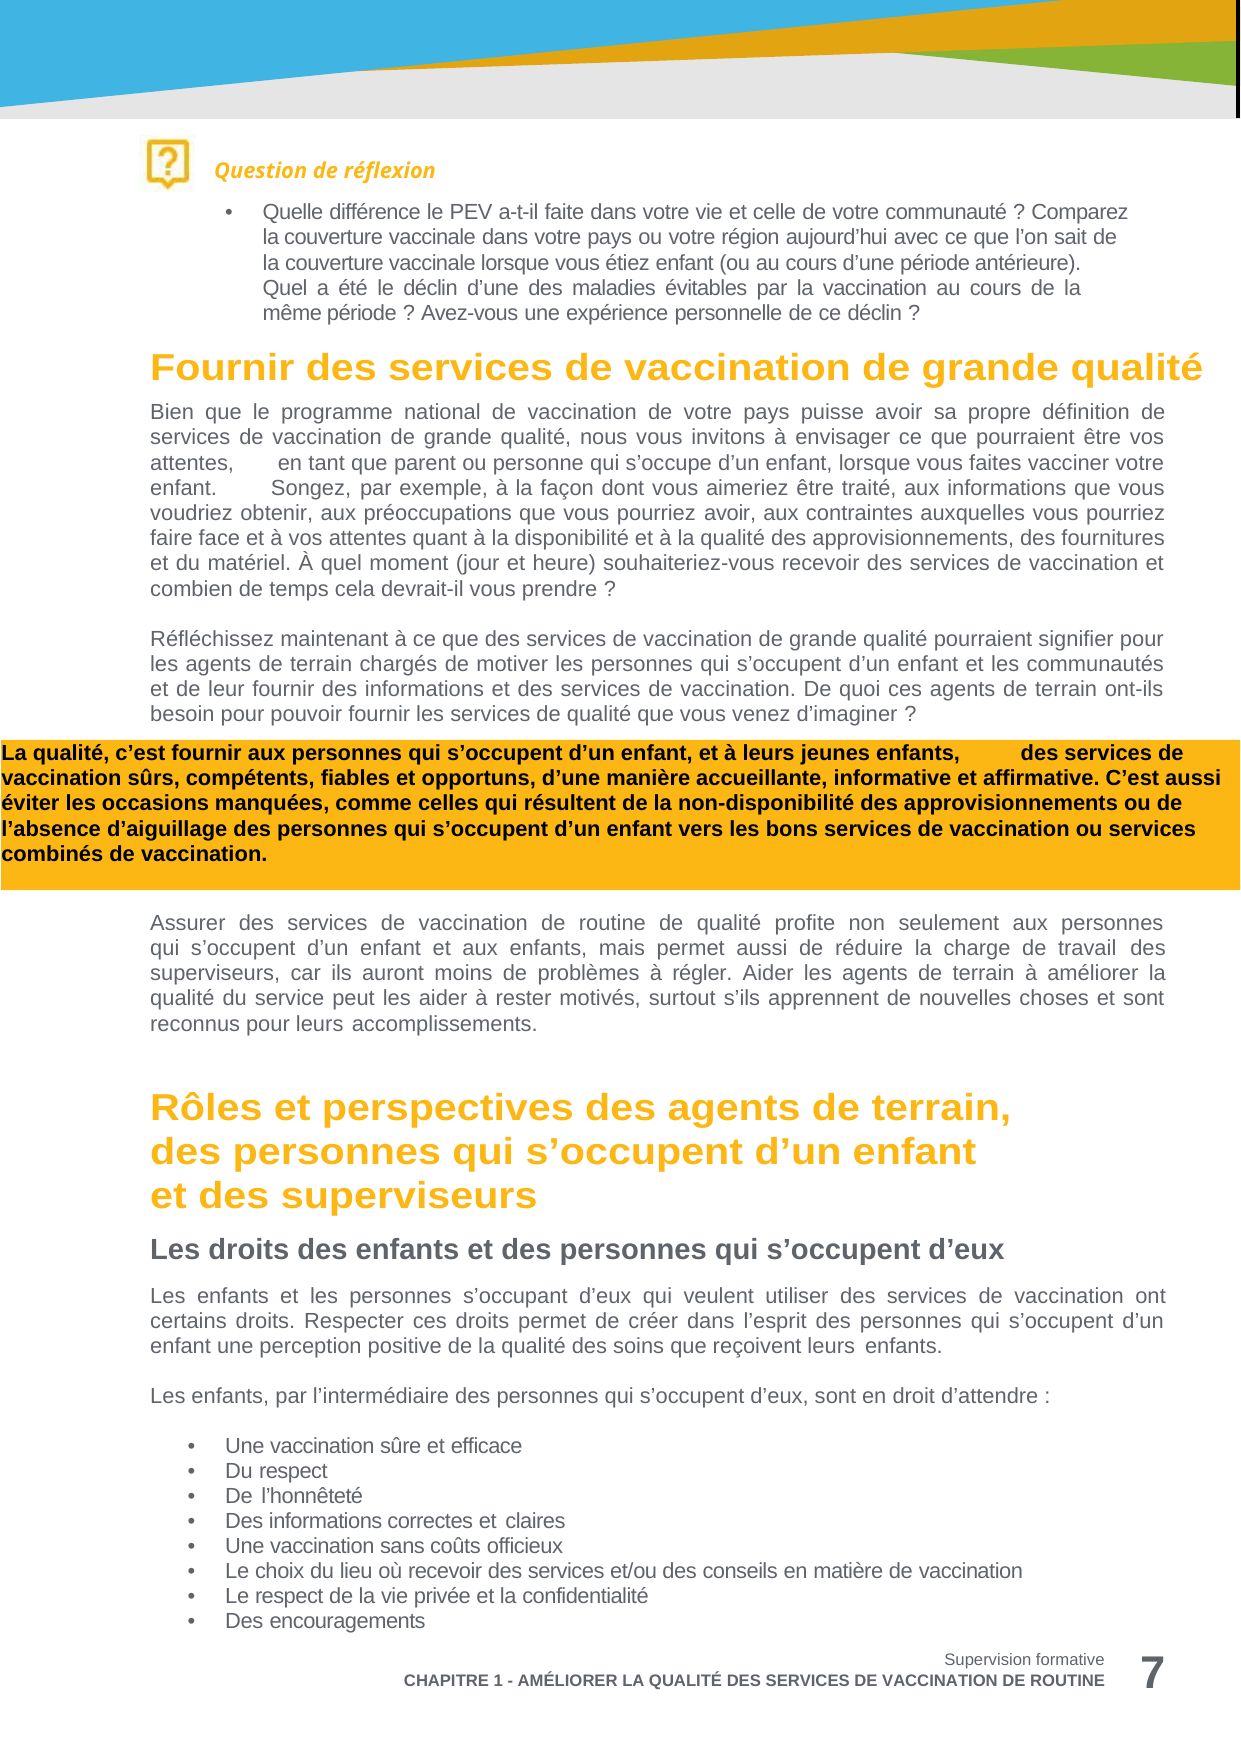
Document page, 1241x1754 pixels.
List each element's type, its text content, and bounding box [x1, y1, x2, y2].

text Fournir des services de vaccination de grande qualité [150, 345, 1240, 388]
list Du respect [187, 1458, 1240, 1483]
picture [139, 135, 196, 192]
text la couverture vaccinale lorsque vous étiez enfant (ou au cours d’une période antérieure). Quel a été le déclin d’une des maladies évitables par la vaccination au cours de la même période ? Avez-vous une expérience personnelle de ce déclin ? [262, 249, 1081, 325]
list Une vaccination sans coûts officieux [187, 1533, 1240, 1558]
text Bien que le programme national de vaccination de votre pays puisse avoir sa propre définition de services de vaccination de grande qualité, nous vous invitons à envisager ce que pourraient être vos attentes, en tant que parent ou personne qui s’occupe d’un enfant, lorsque vous faites vacciner votre enfant. Songez, par exemple, à la façon dont vous aimeriez être traité, aux informations que vous voudriez obtenir, aux préoccupations que vous pourriez avoir, aux contraintes auxquelles vous pourriez faire face et à vos attentes quant à la disponibilité et à la qualité des approvisionnements, des fournitures et du matériel. À quel moment (jour et heure) souhaiteriez-vous recevoir des services de vaccination et combien de temps cela devrait-il vous prendre ? [150, 399, 1166, 601]
list De l’honnêteté [187, 1483, 1240, 1508]
list Des informations correctes et claires [187, 1508, 1240, 1533]
text Supervision formative [62, 1650, 1104, 1669]
list Une vaccination sûre et efficace [187, 1433, 1240, 1458]
list Quelle différence le PEV a-t-il faite dans votre vie et celle de votre communauté ? Comparez la couverture vaccinale dans votre pays ou votre région aujourd’hui avec ce que l’on sait de [225, 199, 1137, 249]
text Les enfants, par l’intermédiaire des personnes qui s’occupent d’eux, sont en droit d’attendre : [150, 1383, 1240, 1408]
list Le choix du lieu où recevoir des services et/ou des conseils en matière de vaccination [187, 1558, 1240, 1583]
subtitle Rôles et perspectives des agents de terrain, des personnes qui s’occupent d’un enfant et des superviseurs [150, 1085, 1016, 1217]
text Réfléchissez maintenant à ce que des services de vaccination de grande qualité pourraient signifier pour les agents de terrain chargés de motiver les personnes qui s’occupent d’un enfant et les communautés et de leur fournir des informations et des services de vaccination. De quoi ces agents de terrain ont-ils besoin pour pouvoir fournir les services de qualité que vous venez d’imaginer ? [150, 626, 1166, 726]
text CHAPITRE 1 - AMÉLIORER LA QUALITÉ DES SERVICES DE VACCINATION DE ROUTINE [62, 1671, 1105, 1690]
text Question de réflexion [214, 155, 1240, 184]
list Le respect de la vie privée et la confidentialité [187, 1583, 1240, 1608]
list Des encouragements [187, 1608, 1240, 1633]
text Les enfants et les personnes s’occupant d’eux qui veulent utiliser des services de vaccination ont certains droits. Respecter ces droits permet de créer dans l’esprit des personnes qui s’occupent d’un enfant une perception positive de la qualité des soins que reçoivent leurs enfants. [150, 1283, 1166, 1358]
text Assurer des services de vaccination de routine de qualité profite non seulement aux personnes qui s’occupent d’un enfant et aux enfants, mais permet aussi de réduire la charge de travail des superviseurs, car ils auront moins de problèmes à régler. Aider les agents de terrain à améliorer la qualité du service peut les aider à rester motivés, surtout s’ils apprennent de nouvelles choses et sont reconnus pour leurs accomplissements. [150, 909, 1166, 1036]
subtitle Les droits des enfants et des personnes qui s’occupent d’eux [150, 1232, 1240, 1266]
